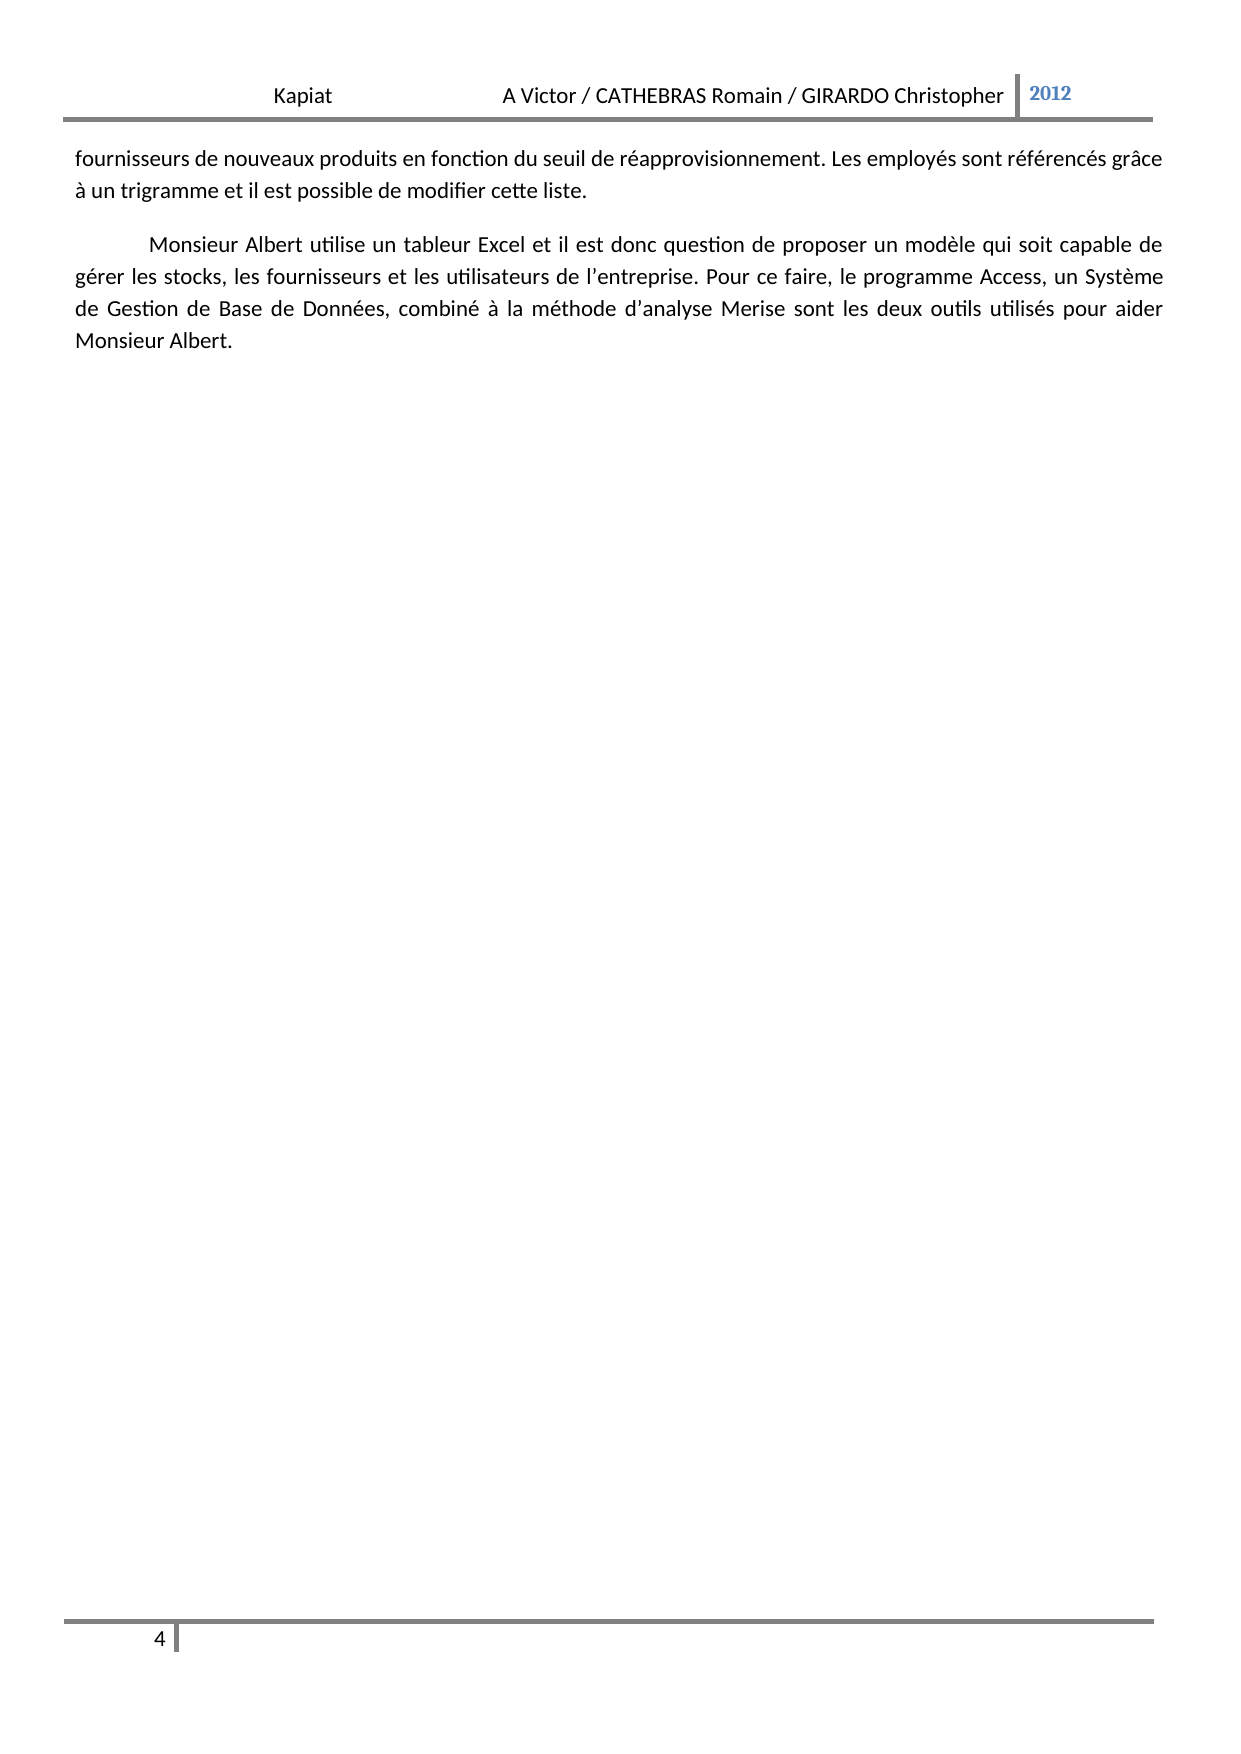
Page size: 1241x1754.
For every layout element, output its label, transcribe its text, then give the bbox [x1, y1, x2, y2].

text Monsieur Albert utilise un tableur Excel et il est donc question de proposer un modèle qui soit capable de gérer les stocks, les fournisseurs et les utilisateurs de l’entreprise. Pour ce faire, le programme Access, un Système de Gestion de Base de Données, combiné à la méthode d’analyse Merise sont les deux outils utilisés pour aider Monsieur Albert. [75, 230, 1165, 354]
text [75, 144, 1165, 205]
